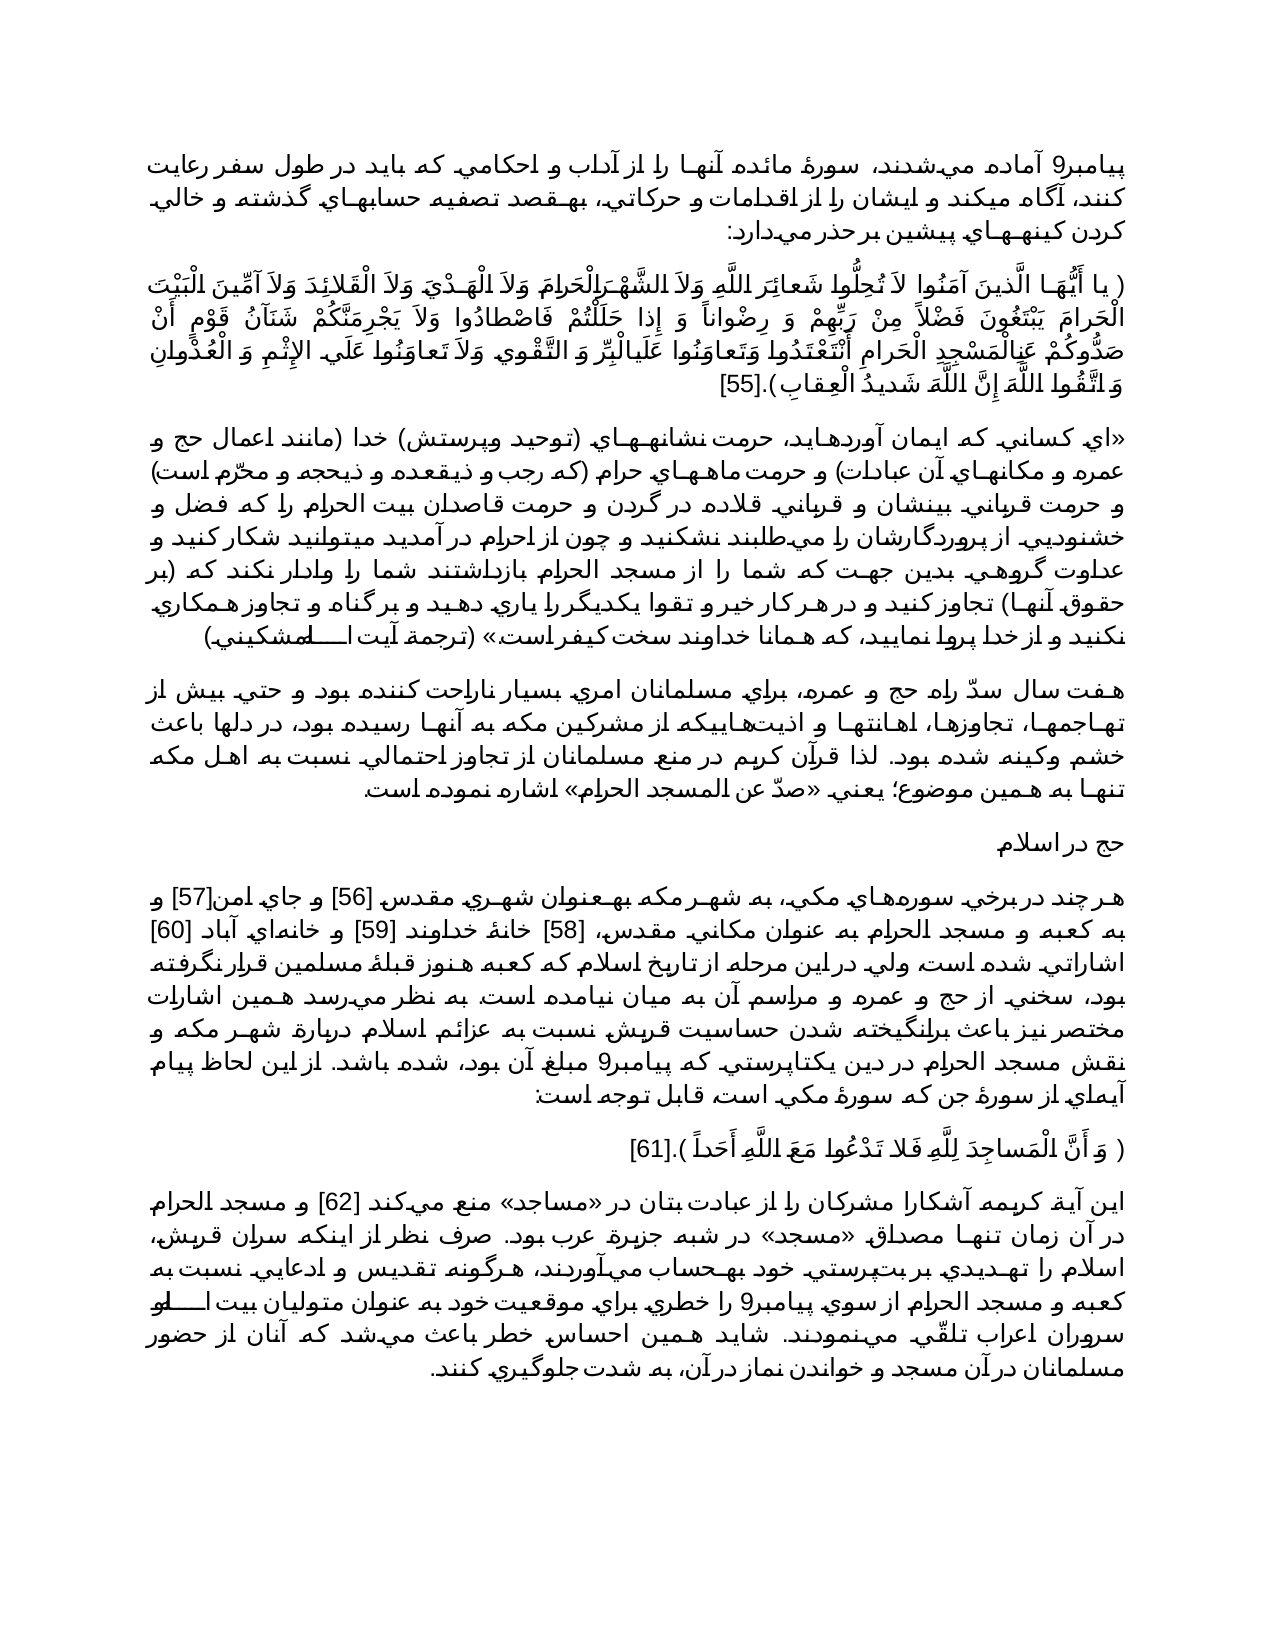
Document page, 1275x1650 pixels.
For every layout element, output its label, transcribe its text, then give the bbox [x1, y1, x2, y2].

text حج در اسلام [150, 828, 1125, 856]
text ( وَ أَنَّ الْمَساجِدَ لِلَّهِ فَلا تَدْعُوا مَعَ اللَّهِ أَحَداً ).[61] [150, 1133, 1125, 1162]
text هفت سال سدّ راه حج و عمره، براي مسلمانان امري بسيار ناراحت کننده بود و حتي بيش از تهاجم­ها، تجاوزها، اهانت­ها و اذيت‌هايي­که از مشرکين مکه به آن­ها رسيده بود، در دل­ها باعث خشم وکينه شده بود. لذا قرآن کريم در منع مسلمانان از تجاوز احتمالي نسبت به اهل مکه تنها به همين موضوع؛ يعني «صدّ عن المسجد الحرام» اشاره نموده است. [150, 675, 1125, 803]
text هر چند در برخي سوره‌هاي مکي، به شهر مکه به­عنوان شهري مقدس [56] و جاي امن[57] و به کعبه و مسجد الحرام به عنوان مکاني مقدس، [58] خانۀ خداوند [59] و خانه‌اي آباد [60] اشاراتي شده است، ولي در اين مرحله از تاريخ اسلام که کعبه هنوز قبلۀ مسلمين قرار نگرفته بود، سخني از حج و عمره و مراسم آن به ميان نيامده است. به نظر مي‌رسد همين اشارات مختصر نيز باعث برانگيخته شدن حساسيت قريش نسبت به عزائم اسلام دربارة شهر مکه و نقش مسجد الحرام در دين يکتاپرستي که پيامبر9 مبلغ آن بود، شده باشد. از اين لحاظ پيام آيه‌اي از سورۀ جن که سورۀ مکي است، قابل توجه است: [150, 882, 1125, 1108]
text ( يا أَيُّهَا الَّذينَ آمَنُوا لاَ تُحِلُّوا شَعائِرَ اللَّهِ وَلاَ الشَّهْرَالْحَرامَ وَلاَ الْهَدْيَ وَلاَ الْقَلائِدَ وَلاَ آمِّينَ الْبَيْتَ الْحَرامَ يَبْتَغُونَ فَضْلاً مِنْ رَبِّهِمْ وَ رِضْواناً وَ إِذا حَلَلْتُمْ فَاصْطادُوا وَلاَ يَجْرِمَنَّكُمْ شَنَآنُ قَوْمٍ أَنْ صَدُّوكُمْ عَنِ­الْمَسْجِدِ الْحَرامِ أَنْ­تَعْتَدُوا وَتَعاوَنُوا عَلَي­الْبِرِّ وَ التَّقْوي وَلاَ تَعاوَنُوا عَلَي الإِثْمِ وَ الْعُدْوانِ وَ اتَّقُوا اللَّهَ إِنَّ اللَّهَ شَديدُ الْعِقابِ ).[55] [150, 270, 1125, 398]
text «اي كساني كه ايمان آورده­ايد، حرمت نشانه‏هاي (توحيد وپرستش) خدا (مانند اعمال حج و عمره و مكان­هاي آن عبادات) و حرمت ماه­هاي حرام (كه رجب و ذي­قعده و ذيحجه و محرّم است) و حرمت قرباني بي‏نشان و قرباني قلاده در گردن و حرمت قاصدان بيت الحرام را كه فضل و خشنوديي از پروردگارشان را مي‌طلبند نشكنيد و چون از احرام در آمديد مي­توانيد شكار كنيد و عداوت گروهي بدين جهت كه شما را از مسجد الحرام بازداشتند شما را وادار نكند كه (بر حقوق آن­ها) تجاوز كنيد و در هر كار خير و تقوا يكديگر را ياري دهيد و بر گناه و تجاوز همكاري نكنيد و از خدا پروا نماييد، كه همانا خداوند سخت كيفر است.» (ترجمة آيت الله مشكيني) [150, 423, 1125, 650]
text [150, 150, 1125, 245]
text اين آية کريمه آشکارا مشرکان را از عبادت بتان در «مساجد» منع مي‌کند [62] و مسجد الحرام در آن زمان تنها مصداق «مسجد» در شبه جزيرة عرب بود. صرف نظر از اين­که سران قريش، اسلام را تهديدي بر بت‌پرستي خود به­حساب مي‌آوردند، هرگونه تقديس و ادعايي نسبت به کعبه و مسجد الحرام از سوي پيامبر9 را خطري براي موقعيت خود به عنوان متوليان بيت الله و سروران اعراب تلقّي مي‌نمودند. شايد همين احساس خطر باعث مي‌شد که آنان از حضور مسلمانان در آن مسجد و خواندن نماز در آن، به شدت جلوگيري کنند. [150, 1187, 1125, 1381]
